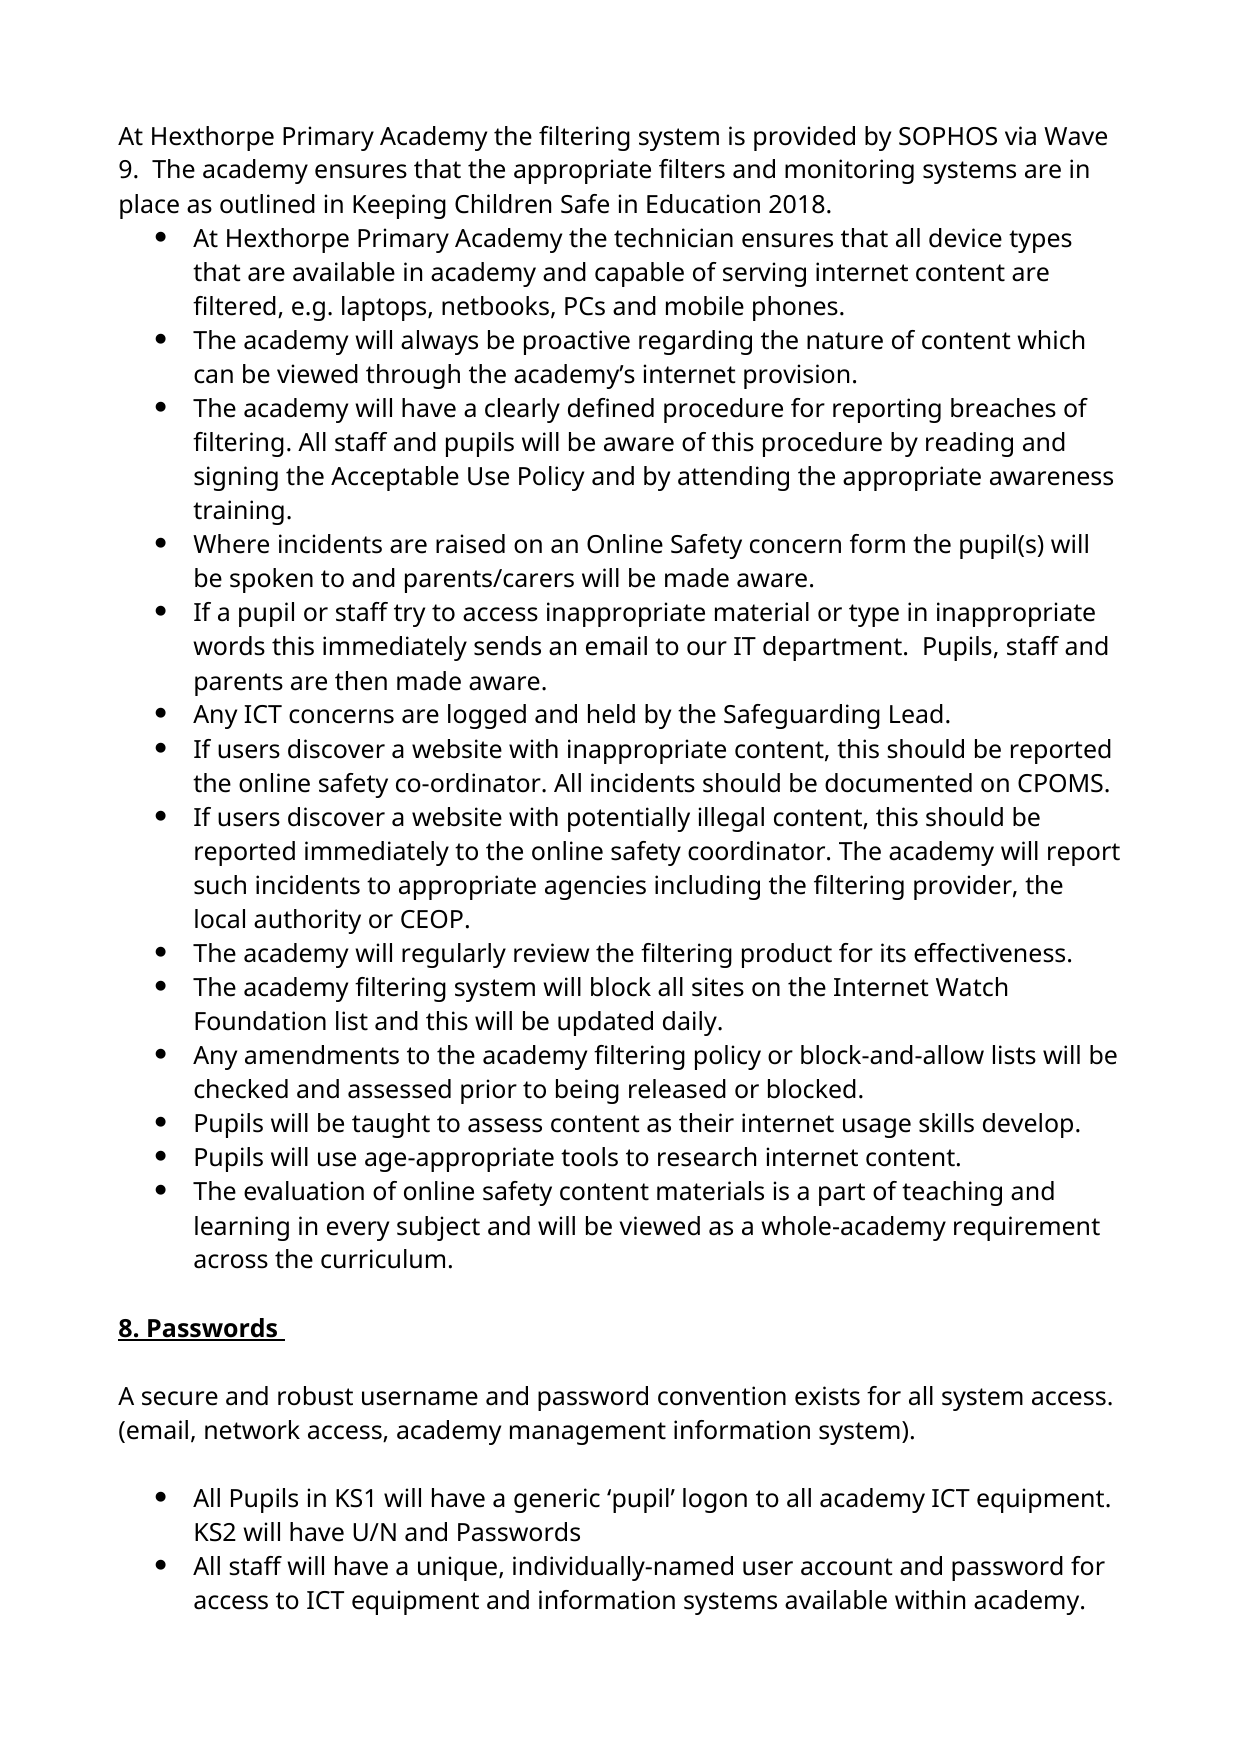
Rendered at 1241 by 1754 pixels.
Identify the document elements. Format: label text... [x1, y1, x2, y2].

list If users discover a website with potentially illegal content, this should be reported immediately to the online safety coordinator. The academy will report such incidents to appropriate agencies including the filtering provider, the local authority or CEOP. [156, 799, 1122, 936]
list The academy will have a clearly defined procedure for reporting breaches of filtering. All staff and pupils will be aware of this procedure by reading and signing the Acceptable Use Policy and by attending the appropriate awareness training. [156, 391, 1122, 527]
list If a pupil or staff try to access inappropriate material or type in inappropriate words this immediately sends an email to our IT department. Pupils, staff and parents are then made aware. [156, 595, 1122, 697]
list Pupils will use age-appropriate tools to research internet content. [156, 1140, 1122, 1174]
list The academy filtering system will block all sites on the Internet Watch Foundation list and this will be updated daily. [156, 970, 1122, 1038]
list Any ICT concerns are logged and held by the Safeguarding Lead. [156, 697, 1122, 731]
text At Hexthorpe Primary Academy the filtering system is provided by SOPHOS via Wave 9. The academy ensures that the appropriate filters and monitoring systems are in place as outlined in Keeping Children Safe in Education 2018. [118, 118, 1122, 220]
list Where incidents are raised on an Online Safety concern form the pupil(s) will be spoken to and parents/carers will be made aware. [156, 527, 1122, 595]
list Any amendments to the academy filtering policy or block-and-allow lists will be checked and assessed prior to being released or blocked. [156, 1038, 1122, 1106]
text 8. Passwords [118, 1310, 1122, 1344]
list The evaluation of online safety content materials is a part of teaching and learning in every subject and will be viewed as a whole-academy requirement across the curriculum. [156, 1174, 1122, 1276]
list At Hexthorpe Primary Academy the technician ensures that all device types that are available in academy and capable of serving internet content are filtered, e.g. laptops, netbooks, PCs and mobile phones. [156, 220, 1122, 322]
list Pupils will be taught to assess content as their internet usage skills develop. [156, 1106, 1122, 1140]
list All staff will have a unique, individually-named user account and password for access to ICT equipment and information systems available within academy. [156, 1549, 1122, 1617]
list All Pupils in KS1 will have a generic ‘pupil’ logon to all academy ICT equipment. KS2 will have U/N and Passwords [156, 1481, 1122, 1549]
list The academy will always be proactive regarding the nature of content which can be viewed through the academy’s internet provision. [156, 322, 1122, 391]
list The academy will regularly review the filtering product for its effectiveness. [156, 936, 1122, 970]
text A secure and robust username and password convention exists for all system access. (email, network access, academy management information system). [118, 1378, 1122, 1447]
list If users discover a website with inappropriate content, this should be reported the online safety co-ordinator. All incidents should be documented on CPOMS. [156, 731, 1122, 799]
